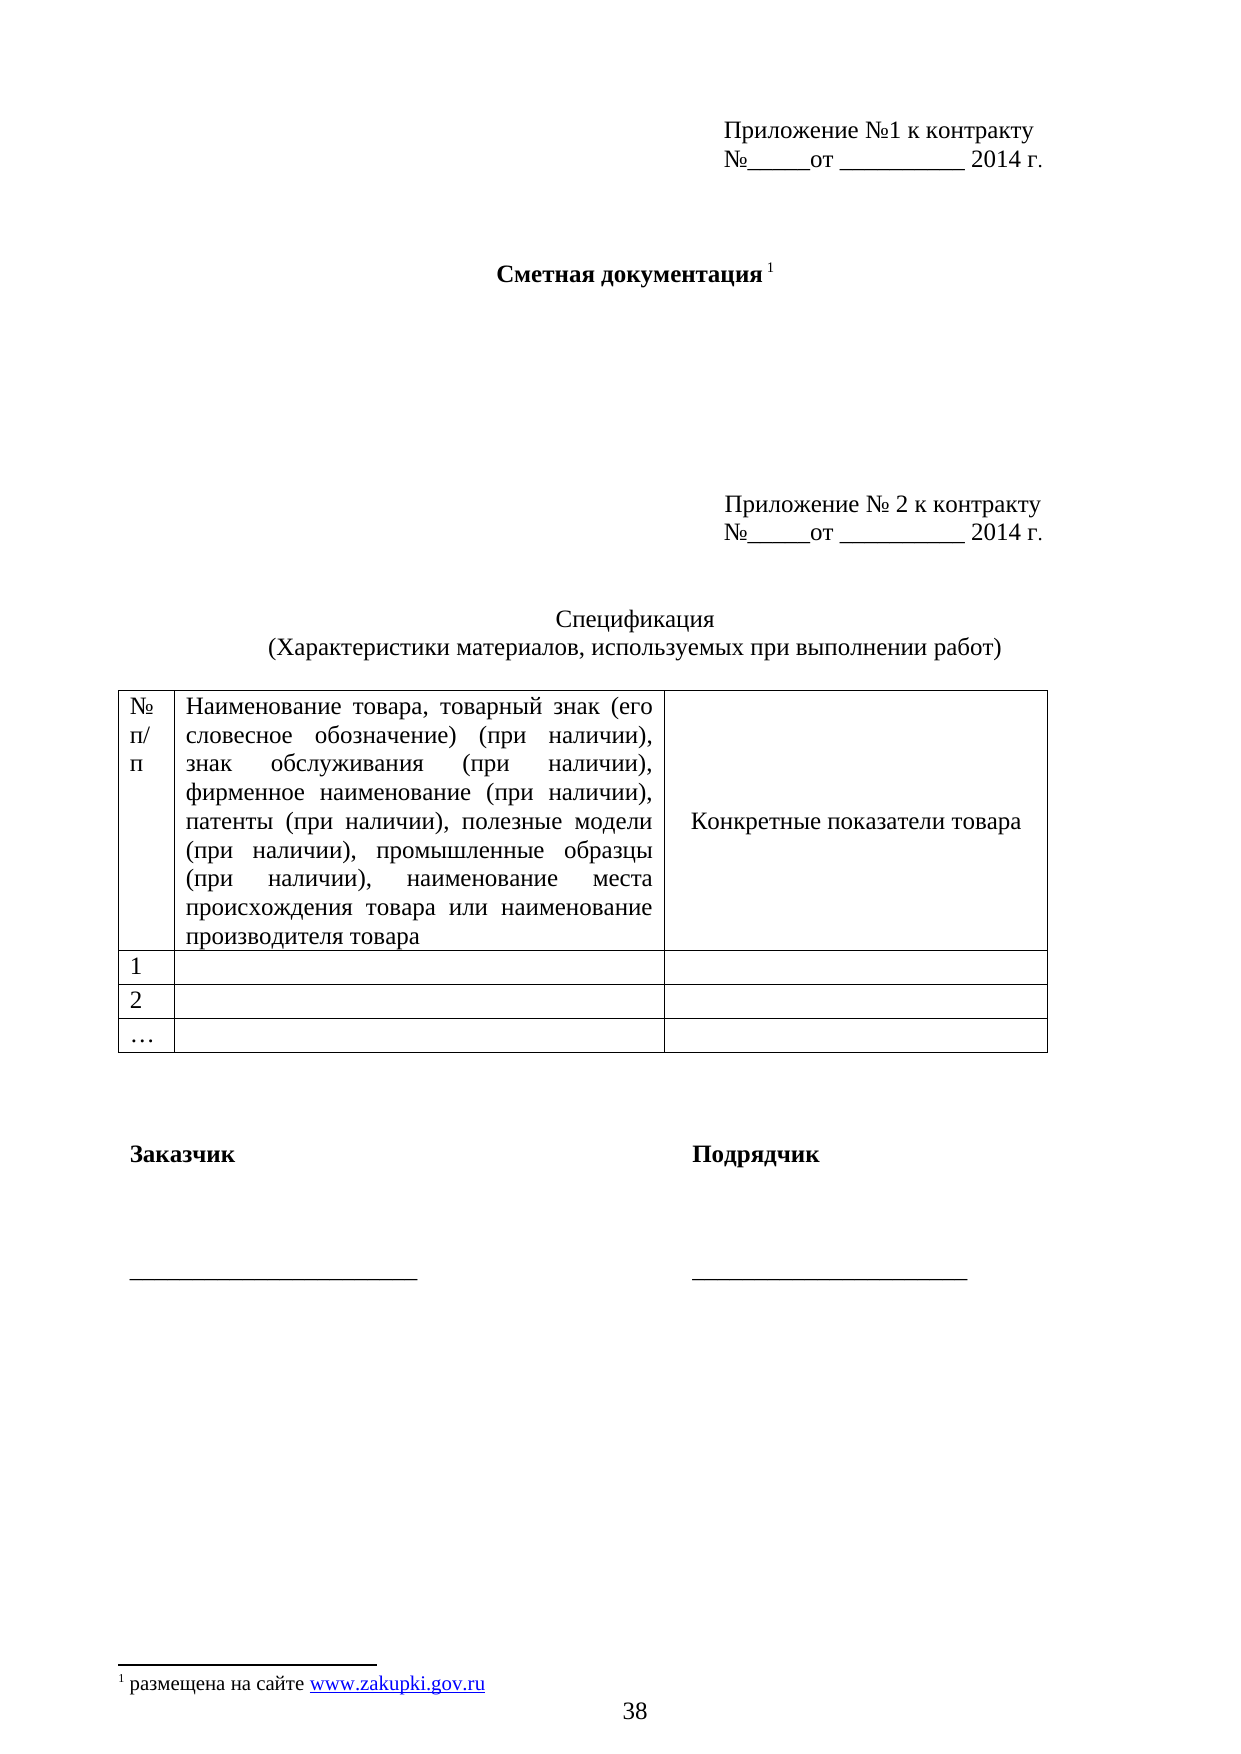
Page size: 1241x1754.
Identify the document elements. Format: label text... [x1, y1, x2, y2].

text №_____от __________ 2014 г. [723, 144, 1152, 172]
table_cell [175, 985, 664, 1018]
text Приложение №1 к контракту [723, 115, 1152, 144]
text (Характеристики материалов, используемых при выполнении работ) [118, 632, 1152, 661]
table_header Конкретные показатели товара [665, 691, 1047, 950]
table_cell 1 [119, 951, 174, 984]
text Приложение № 2 к контракту [118, 489, 1152, 517]
table_cell … [119, 1019, 174, 1052]
text Сметная документация [118, 259, 1152, 287]
table_cell [175, 951, 664, 984]
table_header Наименование товара, товарный знак (его словесное обозначение) (при наличии), знак обслуживания (при наличии), фирменное наименование (при наличии), патенты (при наличии), полезные модели (при наличии), промышленные образцы (при наличии), наименование места происхождения товара или наименование производителя товара [175, 691, 664, 950]
table_cell 2 [119, 985, 174, 1018]
table_header Подрядчик ______________________ [681, 1139, 1145, 1312]
table_cell [665, 1019, 1047, 1052]
text №_____от __________ 2014 г. [723, 517, 1152, 546]
table_header № п/п [119, 691, 174, 950]
table_header Заказчик _______________________ [118, 1139, 681, 1312]
table_cell [175, 1019, 664, 1052]
table_cell [665, 951, 1047, 984]
table_cell [665, 985, 1047, 1018]
text Спецификация [118, 604, 1152, 632]
